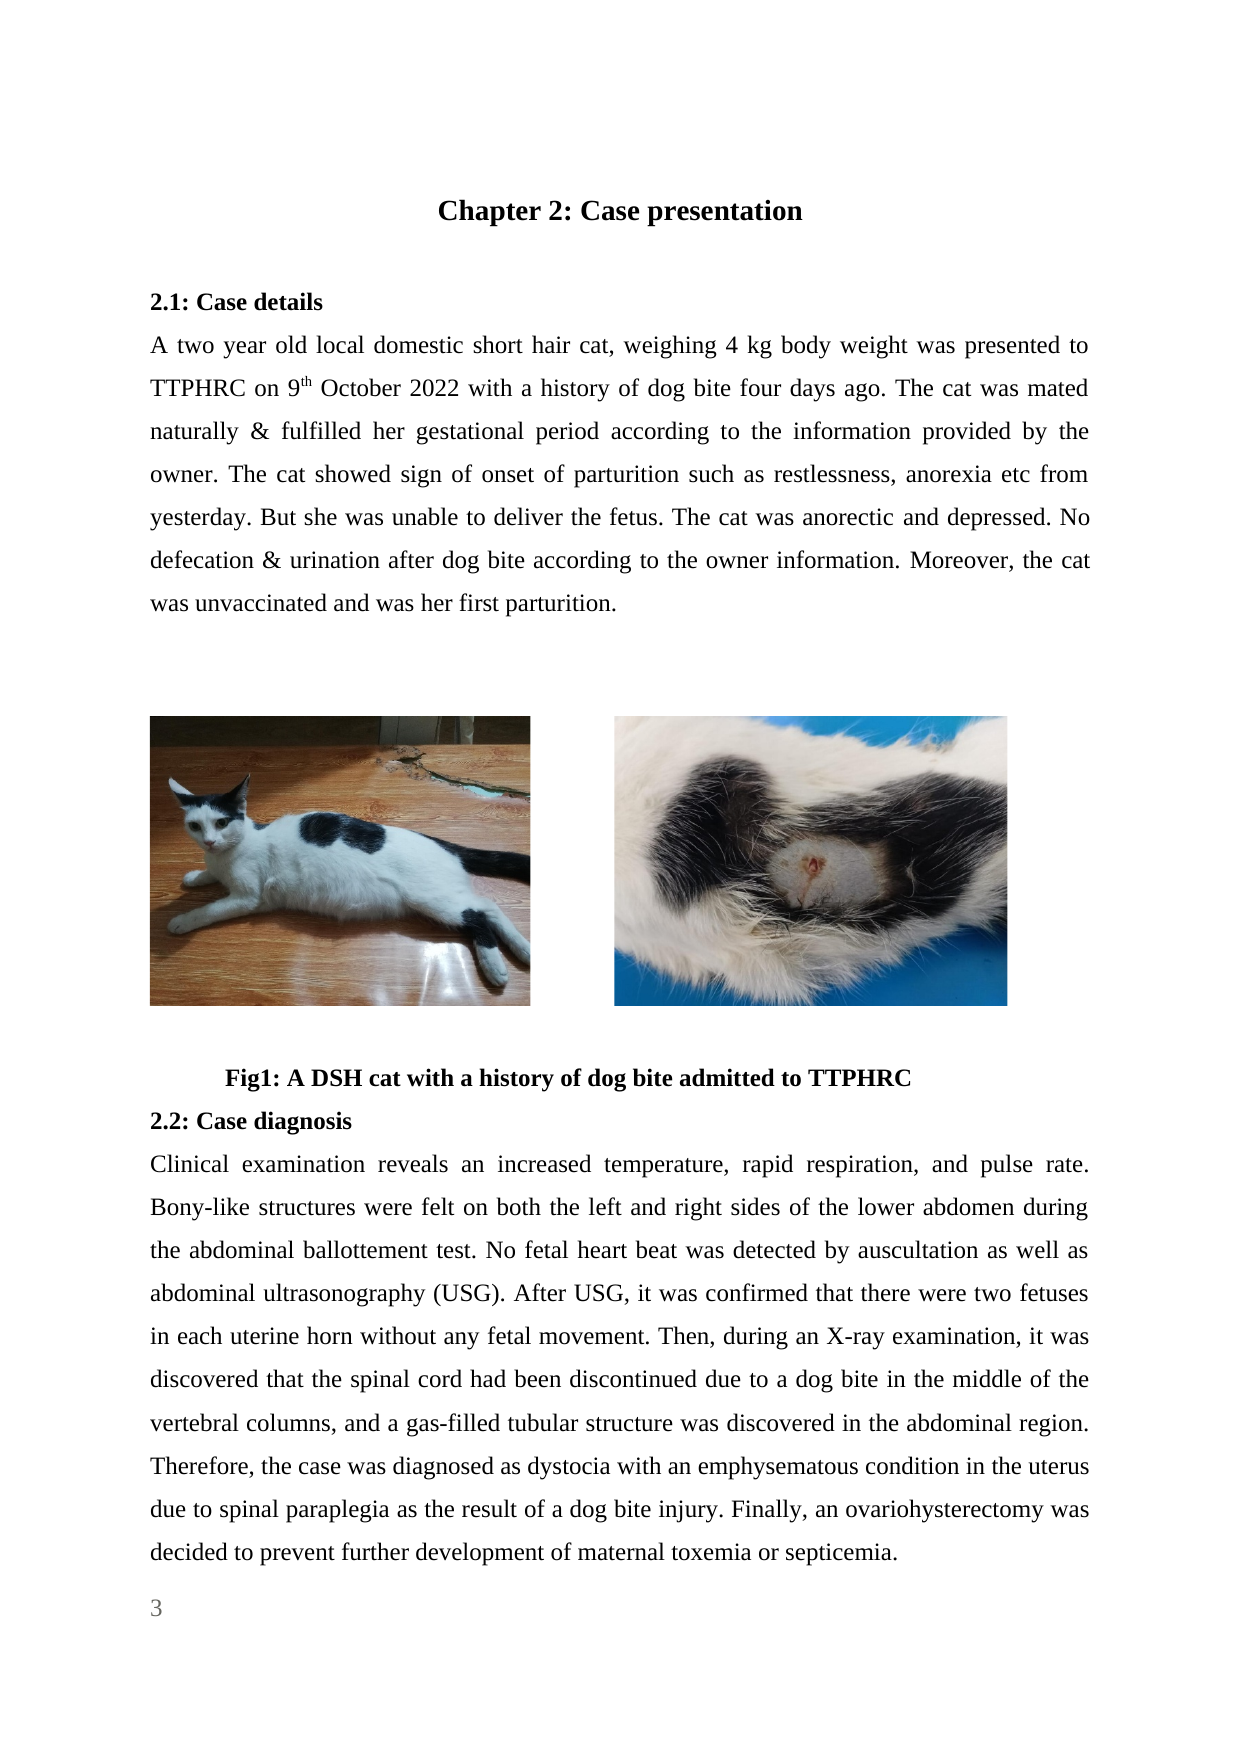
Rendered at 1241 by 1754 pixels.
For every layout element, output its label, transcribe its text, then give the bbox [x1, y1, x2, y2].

text 2.2: Case diagnosis [150, 1106, 1090, 1134]
text Fig1: A DSH cat with a history of dog bite admitted to TTPHRC [225, 1063, 1090, 1091]
picture [614, 716, 1008, 1006]
picture [149, 716, 531, 1006]
text A two year old local domestic short hair cat, weighing 4 kg body weight was presented to TTPHRC on 9th October 2022 with a history of dog bite four days ago. The cat was mated naturally & fulfilled her gestational period according to the information provided by the owner. The cat showed sign of onset of parturition such as restlessness, anorexia etc from yesterday. But she was unable to deliver the fetus. The cat was anorectic and depressed. No defecation & urination after dog bite according to the owner information. Moreover, the cat was unvaccinated and was her first parturition. [150, 330, 1090, 617]
text Clinical examination reveals an increased temperature, rapid respiration, and pulse rate. Bony-like structures were felt on both the left and right sides of the lower abdomen during the abdominal ballottement test. No fetal heart beat was detected by auscultation as well as abdominal ultrasonography (USG). After USG, it was confirmed that there were two fetuses in each uterine horn without any fetal movement. Then, during an X-ray examination, it was discovered that the spinal cord had been discontinued due to a dog bite in the middle of the vertebral columns, and a gas-filled tubular structure was discovered in the abdominal region. Therefore, the case was diagnosed as dystocia with an emphysematous condition in the uterus due to spinal paraplegia as the result of a dog bite injury. Finally, an ovariohysterectomy was decided to prevent further development of maternal toxemia or septicemia. [150, 1149, 1090, 1566]
text 2.1: Case details [150, 287, 1090, 315]
text Chapter 2: Case presentation [150, 193, 1090, 227]
